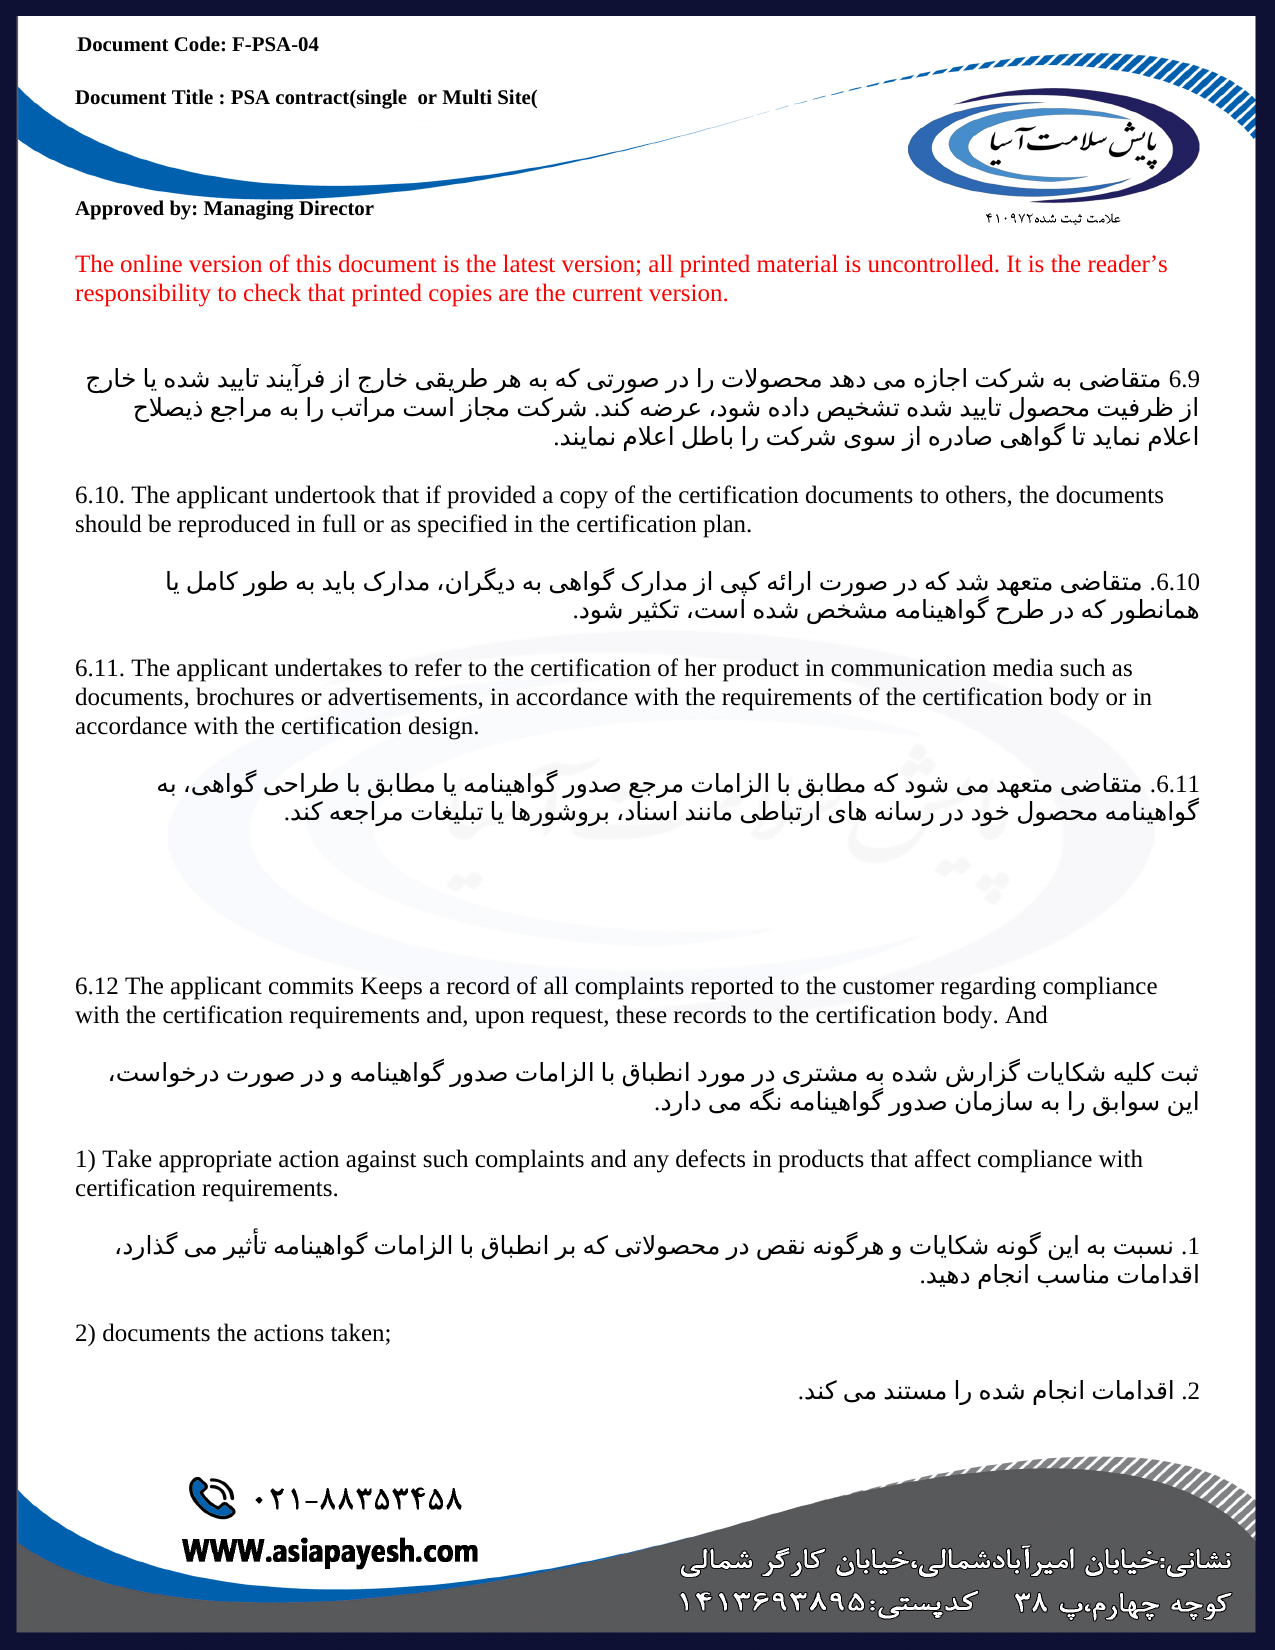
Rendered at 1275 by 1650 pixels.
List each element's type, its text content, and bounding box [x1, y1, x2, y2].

text 6.10. The applicant undertook that if provided a copy of the certification documents to others, the documents should be reproduced in full or as specified in the certification plan. [75, 480, 1200, 537]
text 2. اقدامات انجام شده را مستند می کند. [75, 1376, 1200, 1404]
picture [0, 0, 1275, 1650]
text 6.11. The applicant undertakes to refer to the certification of her product in communication media such as documents, brochures or advertisements, in accordance with the requirements of the certification body or in accordance with the certification design. [75, 653, 1200, 739]
text 1. نسبت به این گونه شکایات و هرگونه نقص در محصولاتی که بر انطباق با الزامات گواهینامه تأثیر می گذارد، اقدامات مناسب انجام دهید. [75, 1231, 1200, 1289]
text 6.11. متقاضی متعهد می شود که مطابق با الزامات مرجع صدور گواهینامه یا مطابق با طراحی گواهی، به گواهینامه محصول خود در رسانه های ارتباطی مانند اسناد، بروشورها یا تبلیغات مراجعه کند. [75, 769, 1200, 826]
text 6.10. متقاضی متعهد شد که در صورت ارائه کپی از مدارک گواهی به دیگران، مدارک باید به طور کامل یا همانطور که در طرح گواهینامه مشخص شده است، تکثیر شود. [75, 567, 1200, 624]
text 1) Take appropriate action against such complaints and any defects in products that affect compliance with certification requirements. [75, 1144, 1200, 1202]
text 6.9 متقاضی به شرکت اجازه می دهد محصولات را در صورتی که به هر طریقی خارج از فرآیند تایید شده یا خارج از ظرفیت محصول تایید شده تشخیص داده شود، عرضه کند. شرکت مجاز است مراتب را به مراجع ذیصلاح اعلام نماید تا گواهی صادره از سوی شرکت را باطل اعلام نمایند. [75, 364, 1200, 451]
text ثبت کلیه شکایات گزارش شده به مشتری در مورد انطباق با الزامات صدور گواهینامه و در صورت درخواست، این سوابق را به سازمان صدور گواهینامه نگه می دارد. [75, 1058, 1200, 1115]
text 6.12 The applicant commits Keeps a record of all complaints reported to the customer regarding compliance with the certification requirements and, upon request, these records to the certification body. And [75, 971, 1200, 1029]
text 2) documents the actions taken; [75, 1318, 1200, 1347]
